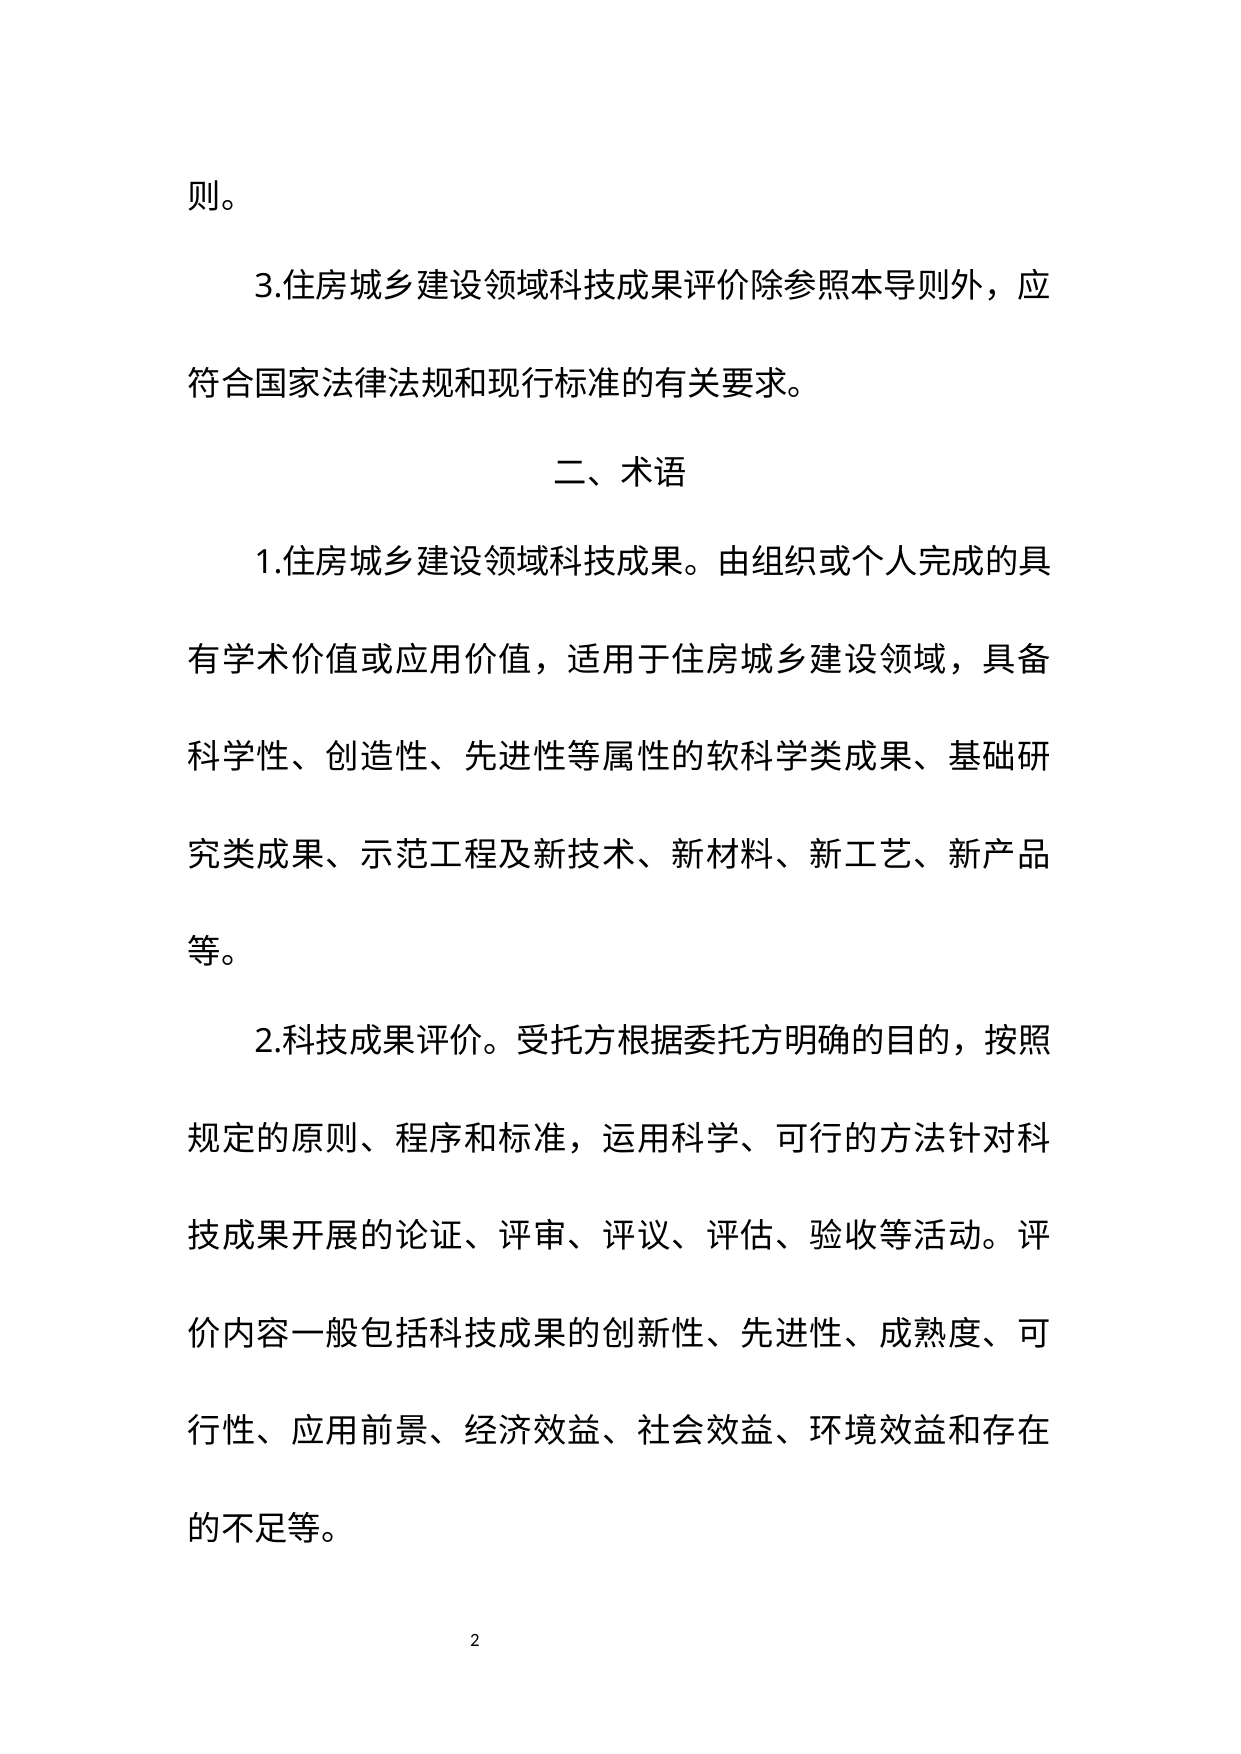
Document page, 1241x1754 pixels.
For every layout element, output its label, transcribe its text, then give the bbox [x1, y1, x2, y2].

text 2.科技成果评价。受托方根据委托方明确的目的，按照规定的原则、程序和标准，运用科学、可行的方法针对科技成果开展的论证、评审、评议、评估、验收等活动。评价内容一般包括科技成果的创新性、先进性、成熟度、可行性、应用前景、经济效益、社会效益、环境效益和存在的不足等。 [187, 1006, 1053, 1558]
text 3.住房城乡建设领域科技成果评价除参照本导则外，应符合国家法律法规和现行标准的有关要求。 [187, 251, 1053, 413]
text 二、术语 [187, 438, 1053, 503]
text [187, 162, 1053, 227]
text 1.住房城乡建设领域科技成果。由组织或个人完成的具有学术价值或应用价值，适用于住房城乡建设领域，具备科学性、创造性、先进性等属性的软科学类成果、基础研究类成果、示范工程及新技术、新材料、新工艺、新产品等。 [187, 527, 1053, 982]
